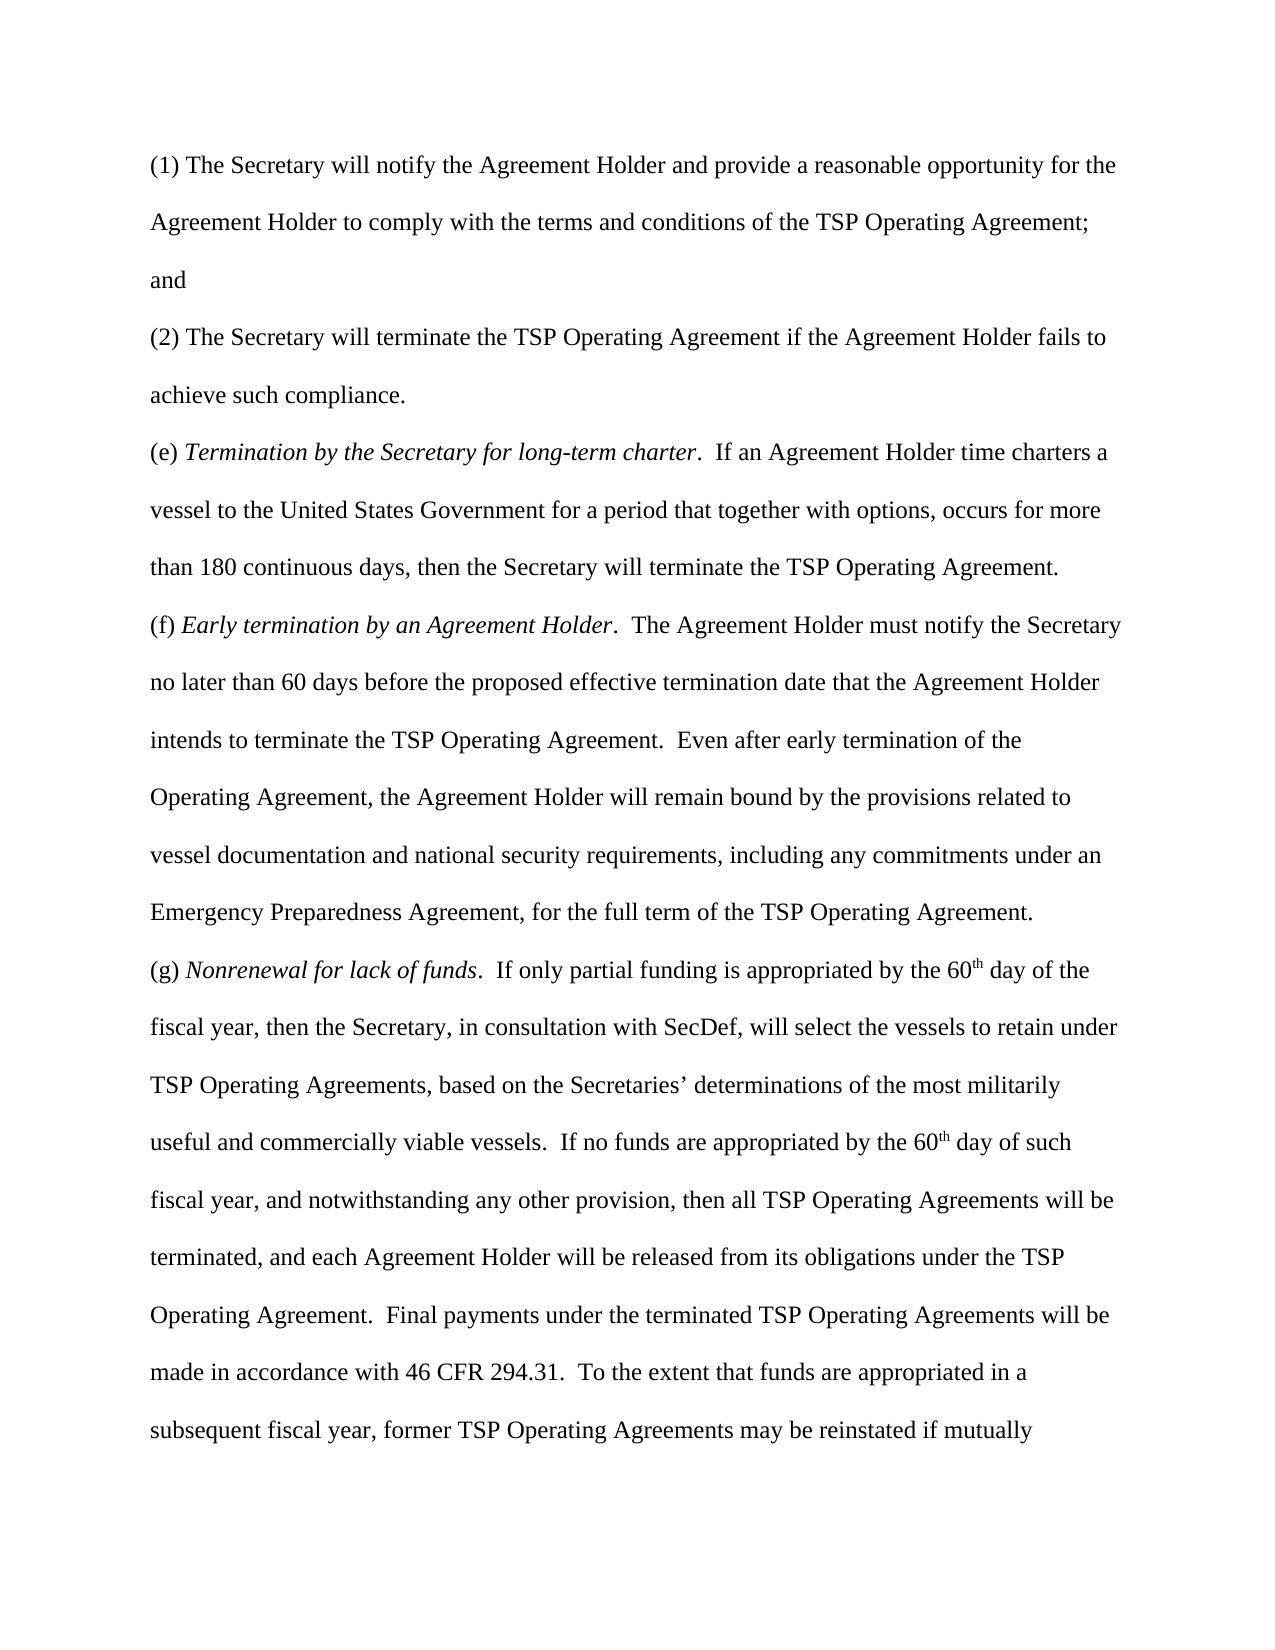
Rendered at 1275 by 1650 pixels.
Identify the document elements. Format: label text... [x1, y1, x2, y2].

text (e) Termination by the Secretary for long-term charter. If an Agreement Holder time charters a vessel to the United States Government for a period that together with options, occurs for more than 180 continuous days, then the Secretary will terminate the TSP Operating Agreement. [150, 437, 1125, 581]
text (f) Early termination by an Agreement Holder. The Agreement Holder must notify the Secretary no later than 60 days before the proposed effective termination date that the Agreement Holder intends to terminate the TSP Operating Agreement. Even after early termination of the Operating Agreement, the Agreement Holder will remain bound by the provisions related to vessel documentation and national security requirements, including any commitments under an Emergency Preparedness Agreement, for the full term of the TSP Operating Agreement. [150, 610, 1125, 926]
text (2) The Secretary will terminate the TSP Operating Agreement if the Agreement Holder fails to achieve such compliance. [150, 322, 1125, 409]
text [150, 955, 1125, 1444]
text (1) The Secretary will notify the Agreement Holder and provide a reasonable opportunity for the Agreement Holder to comply with the terms and conditions of the TSP Operating Agreement; and [150, 150, 1125, 294]
